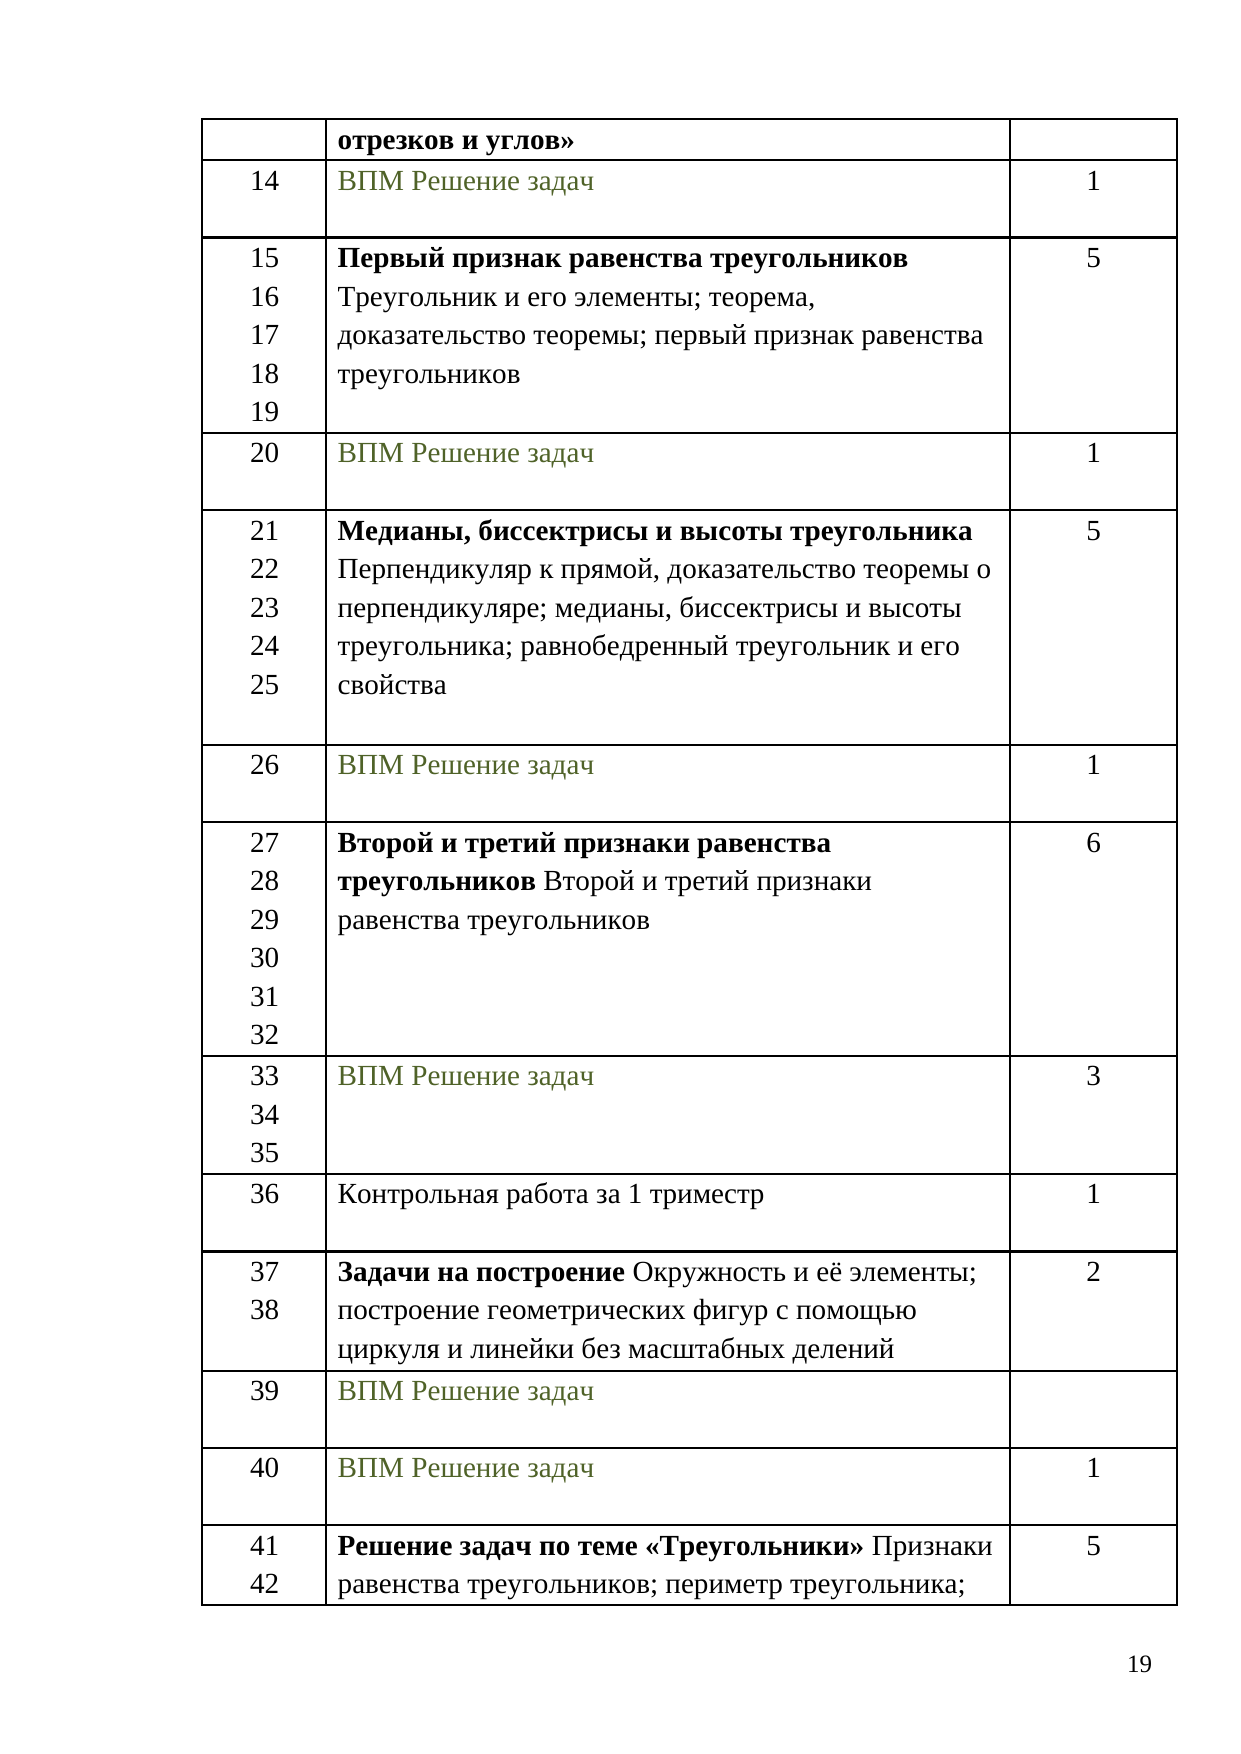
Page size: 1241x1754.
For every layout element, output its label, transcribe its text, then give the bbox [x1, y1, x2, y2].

table_cell 41 42 43 44 45 [203, 1526, 325, 1604]
table_cell 20 [203, 434, 325, 509]
table_cell ВПМ Решение задач [327, 1057, 1009, 1173]
table_cell 21 22 23 24 25 [203, 511, 325, 744]
table_cell ВПМ Решение задач [327, 1449, 1009, 1524]
table_cell Второй и третий признаки равенства треугольников Второй и третий признаки равенства треугольников [327, 823, 1009, 1055]
table_cell 1 [1011, 1175, 1176, 1250]
table_cell 15 16 17 18 19 [203, 239, 325, 432]
table_cell 14 [203, 161, 325, 236]
table_cell Задачи на построение Окружность и её элементы; построение геометрических фигур с помощью циркуля и линейки без масштабных делений [327, 1253, 1009, 1369]
table_cell 39 [203, 1372, 325, 1447]
table_cell 2 [1011, 1253, 1176, 1369]
table_cell 27 28 29 30 31 32 [203, 823, 325, 1055]
table_cell 13 [203, 120, 325, 159]
table_cell 1 [1011, 1449, 1176, 1524]
table_cell ВПМ Решение задач [327, 746, 1009, 821]
table_cell 5 [1011, 239, 1176, 432]
table_cell ВПМ Решение задач [327, 434, 1009, 509]
table_cell 40 [203, 1449, 325, 1524]
table_cell ВПМ Решение задач [327, 161, 1009, 236]
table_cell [327, 1526, 1009, 1604]
table_cell 37 38 [203, 1253, 325, 1369]
table_cell ВПМ Решение задач [327, 1372, 1009, 1447]
table_cell 1 [1011, 161, 1176, 236]
table_cell 33 34 35 [203, 1057, 325, 1173]
table_cell 1 [1011, 434, 1176, 509]
table_cell Медианы, биссектрисы и высоты треугольника Перпендикуляр к прямой, доказательство теоремы о перпендикуляре; медианы, биссектрисы и высоты треугольника; равнобедренный треугольник и его свойства [327, 511, 1009, 744]
table_cell 5 [1011, 511, 1176, 744]
table_cell 1 [1011, 746, 1176, 821]
table_cell 3 [1011, 1057, 1176, 1173]
table_cell Первый признак равенства треугольников Треугольник и его элементы; теорема, доказательство теоремы; первый признак равенства треугольников [327, 239, 1009, 432]
table_cell Контрольная работа за 1 триместр [327, 1175, 1009, 1250]
table_cell 6 [1011, 823, 1176, 1055]
table_cell 1 [1011, 120, 1176, 159]
table_cell [1011, 1372, 1176, 1447]
table_cell 5 [1011, 1526, 1176, 1604]
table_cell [327, 120, 1009, 159]
table_cell 26 [203, 746, 325, 821]
table_cell 36 [203, 1175, 325, 1250]
